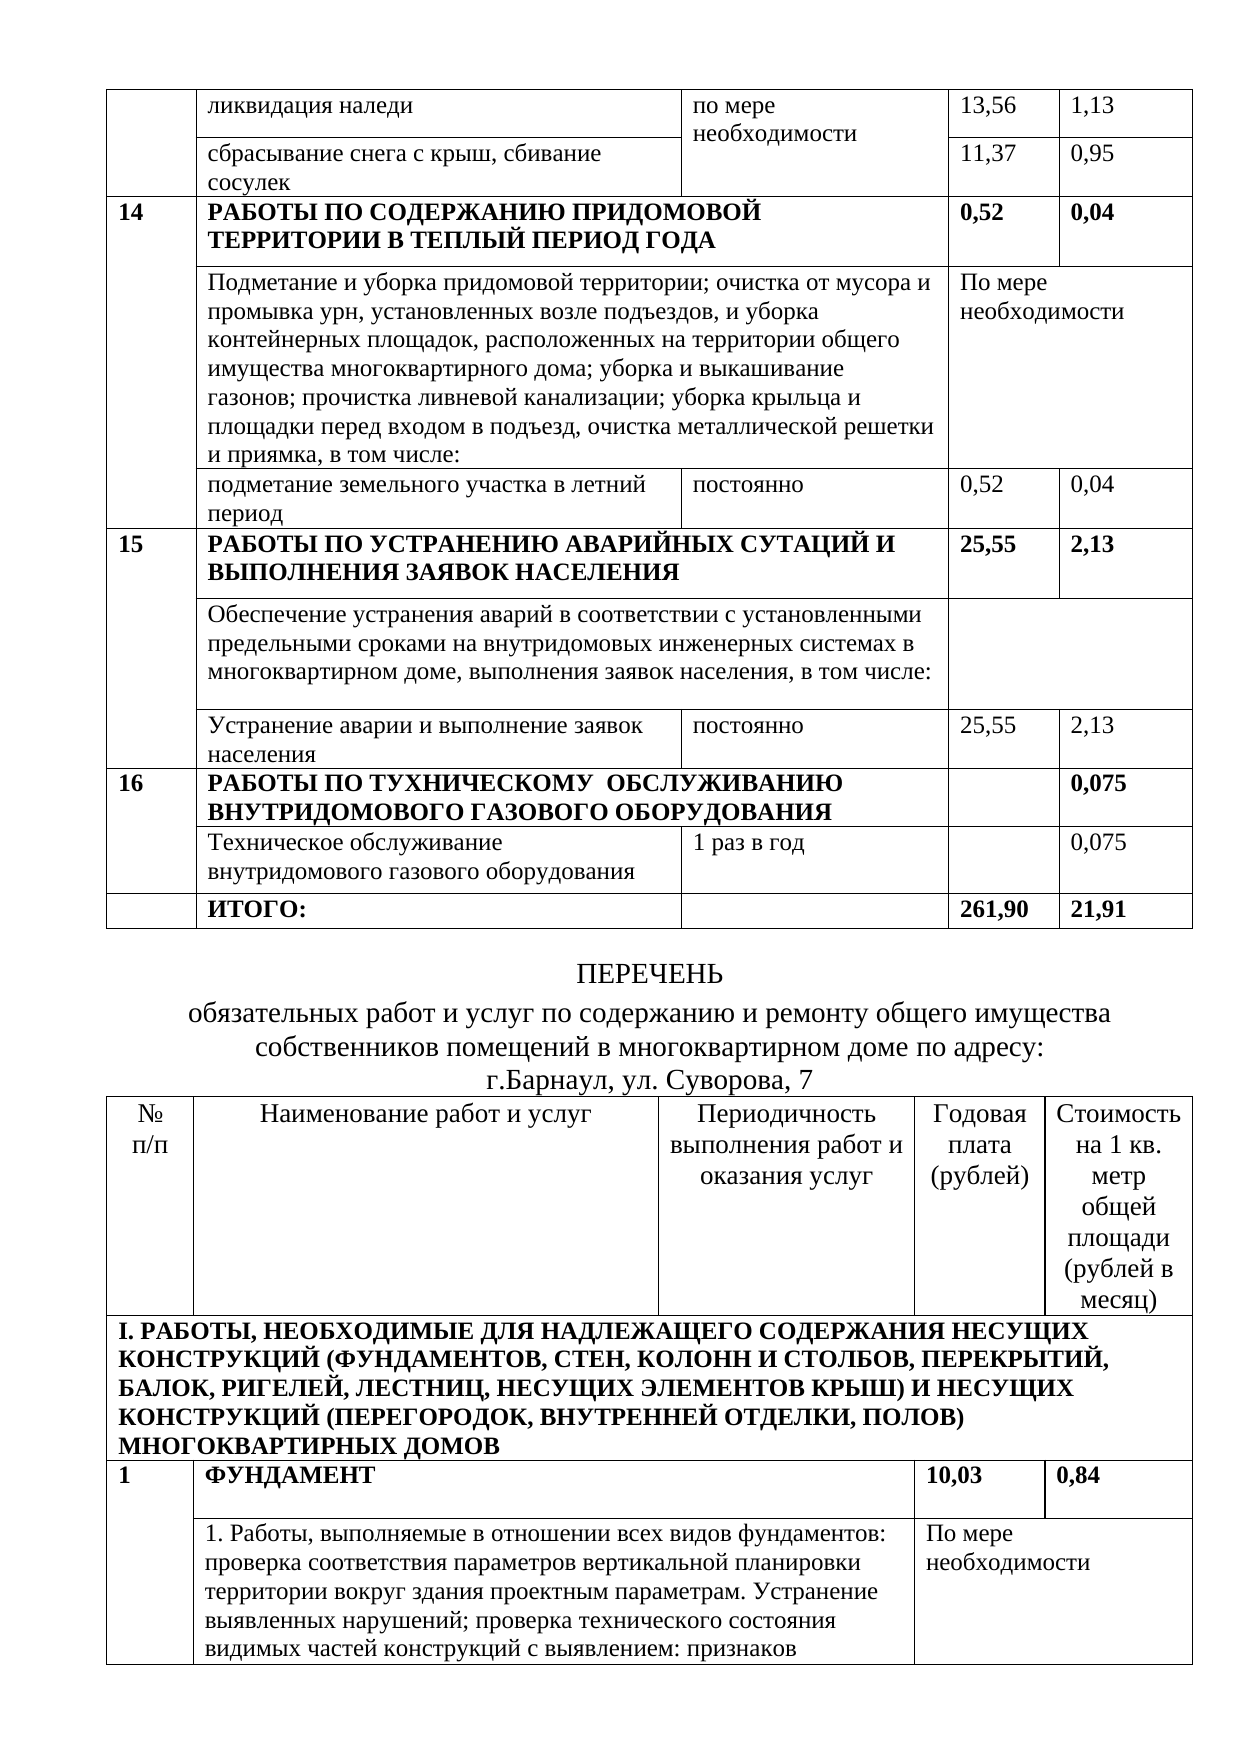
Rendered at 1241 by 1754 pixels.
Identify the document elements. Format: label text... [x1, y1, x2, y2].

table_cell по мере необходимости [682, 90, 948, 196]
table_cell 2,13 [1060, 710, 1192, 767]
table_cell 261,90 [949, 894, 1059, 927]
table_cell постоянно [682, 710, 948, 767]
table_cell Обеспечение устранения аварий в соответствии с установленными предельными сроками на внутридомовых инженерных системах в многоквартирном доме, выполнения заявок населения, в том числе: [197, 599, 948, 709]
table_cell [949, 599, 1192, 709]
table_cell 1 [107, 1461, 193, 1664]
table_cell 16 [107, 769, 196, 893]
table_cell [915, 1519, 1192, 1664]
table_cell 13,56 [949, 90, 1059, 137]
text ПЕРЕЧЕНЬ [118, 957, 1181, 990]
table_cell РАБОТЫ ПО УСТРАНЕНИЮ АВАРИЙНЫХ СУТАЦИЙ И ВЫПОЛНЕНИЯ ЗАЯВОК НАСЕЛЕНИЯ [197, 529, 948, 598]
table_cell 0,04 [1060, 197, 1192, 266]
table_cell 15 [107, 529, 196, 767]
table_cell [107, 894, 196, 927]
table_cell 0,52 [949, 197, 1059, 266]
text собственников помещений в многоквартирном доме по адресу: [118, 1029, 1181, 1062]
table_cell I. РАБОТЫ, НЕОБХОДИМЫЕ ДЛЯ НАДЛЕЖАЩЕГО СОДЕРЖАНИЯ НЕСУЩИХ КОНСТРУКЦИЙ (ФУНДАМЕНТОВ, СТЕН, КОЛОНН И СТОЛБОВ, ПЕРЕКРЫТИЙ, БАЛОК, РИГЕЛЕЙ, ЛЕСТНИЦ, НЕСУЩИХ ЭЛЕМЕНТОВ КРЫШ) И НЕСУЩИХ КОНСТРУКЦИЙ (ПЕРЕГОРОДОК, ВНУТРЕННЕЙ ОТДЕЛКИ, ПОЛОВ) МНОГОКВАРТИРНЫХ ДОМОВ [107, 1316, 1192, 1459]
table_header Периодичность выполнения работ и оказания услуг [659, 1097, 914, 1315]
table_cell [949, 769, 1059, 826]
table_header Наименование работ и услуг [194, 1097, 658, 1315]
table_header № п/п [107, 1097, 193, 1315]
table_cell 0,95 [1060, 138, 1192, 196]
table_cell 1,13 [1060, 90, 1192, 137]
table_cell 1 раз в год [682, 827, 948, 893]
table_cell 0,075 [1060, 769, 1192, 826]
table_cell ИТОГО: [197, 894, 681, 927]
table_cell 21,91 [1060, 894, 1192, 927]
text обязательных работ и услуг по содержанию и ремонту общего имущества [118, 995, 1181, 1029]
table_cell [194, 1519, 914, 1664]
table_cell РАБОТЫ ПО СОДЕРЖАНИЮ ПРИДОМОВОЙ ТЕРРИТОРИИ В ТЕПЛЫЙ ПЕРИОД ГОДА [197, 197, 948, 266]
table_cell Техническое обслуживание внутридомового газового оборудования [197, 827, 681, 893]
table_cell подметание земельного участка в летний период [197, 469, 681, 528]
table_cell 0,52 [949, 469, 1059, 528]
table_cell ликвидация наледи [197, 90, 681, 137]
table_cell 0,075 [1060, 827, 1192, 893]
table_cell 0,84 [1046, 1461, 1192, 1517]
table_cell 2,13 [1060, 529, 1192, 598]
table_header Стоимость на 1 кв. метр общей площади (рублей в месяц) [1046, 1097, 1192, 1315]
table_cell сбрасывание снега с крыш, сбивание сосулек [197, 138, 681, 196]
table_cell РАБОТЫ ПО ТУХНИЧЕСКОМУ ОБСЛУЖИВАНИЮ ВНУТРИДОМОВОГО ГАЗОВОГО ОБОРУДОВАНИЯ [197, 769, 948, 826]
table_cell Устранение аварии и выполнение заявок населения [197, 710, 681, 767]
table_cell Подметание и уборка придомовой территории; очистка от мусора и промывка урн, установленных возле подъездов, и уборка контейнерных площадок, расположенных на территории общего имущества многоквартирного дома; уборка и выкашивание газонов; прочистка ливневой канализации; уборка крыльца и площадки перед входом в подъезд, очистка металлической решетки и приямка, в том числе: [197, 267, 948, 468]
table_cell 25,55 [949, 529, 1059, 598]
table_cell 11,37 [949, 138, 1059, 196]
table_cell ФУНДАМЕНТ [194, 1461, 914, 1517]
table_cell 14 [107, 197, 196, 528]
table_cell 25,55 [949, 710, 1059, 767]
table_cell [949, 827, 1059, 893]
table_cell [682, 894, 948, 927]
text г.Барнаул, ул. Суворова, 7 [118, 1062, 1181, 1096]
table_cell постоянно [682, 469, 948, 528]
table_header Годовая плата (рублей) [915, 1097, 1044, 1315]
table_cell 0,04 [1060, 469, 1192, 528]
table_cell 10,03 [915, 1461, 1044, 1517]
table_cell По мере необходимости [949, 267, 1192, 468]
